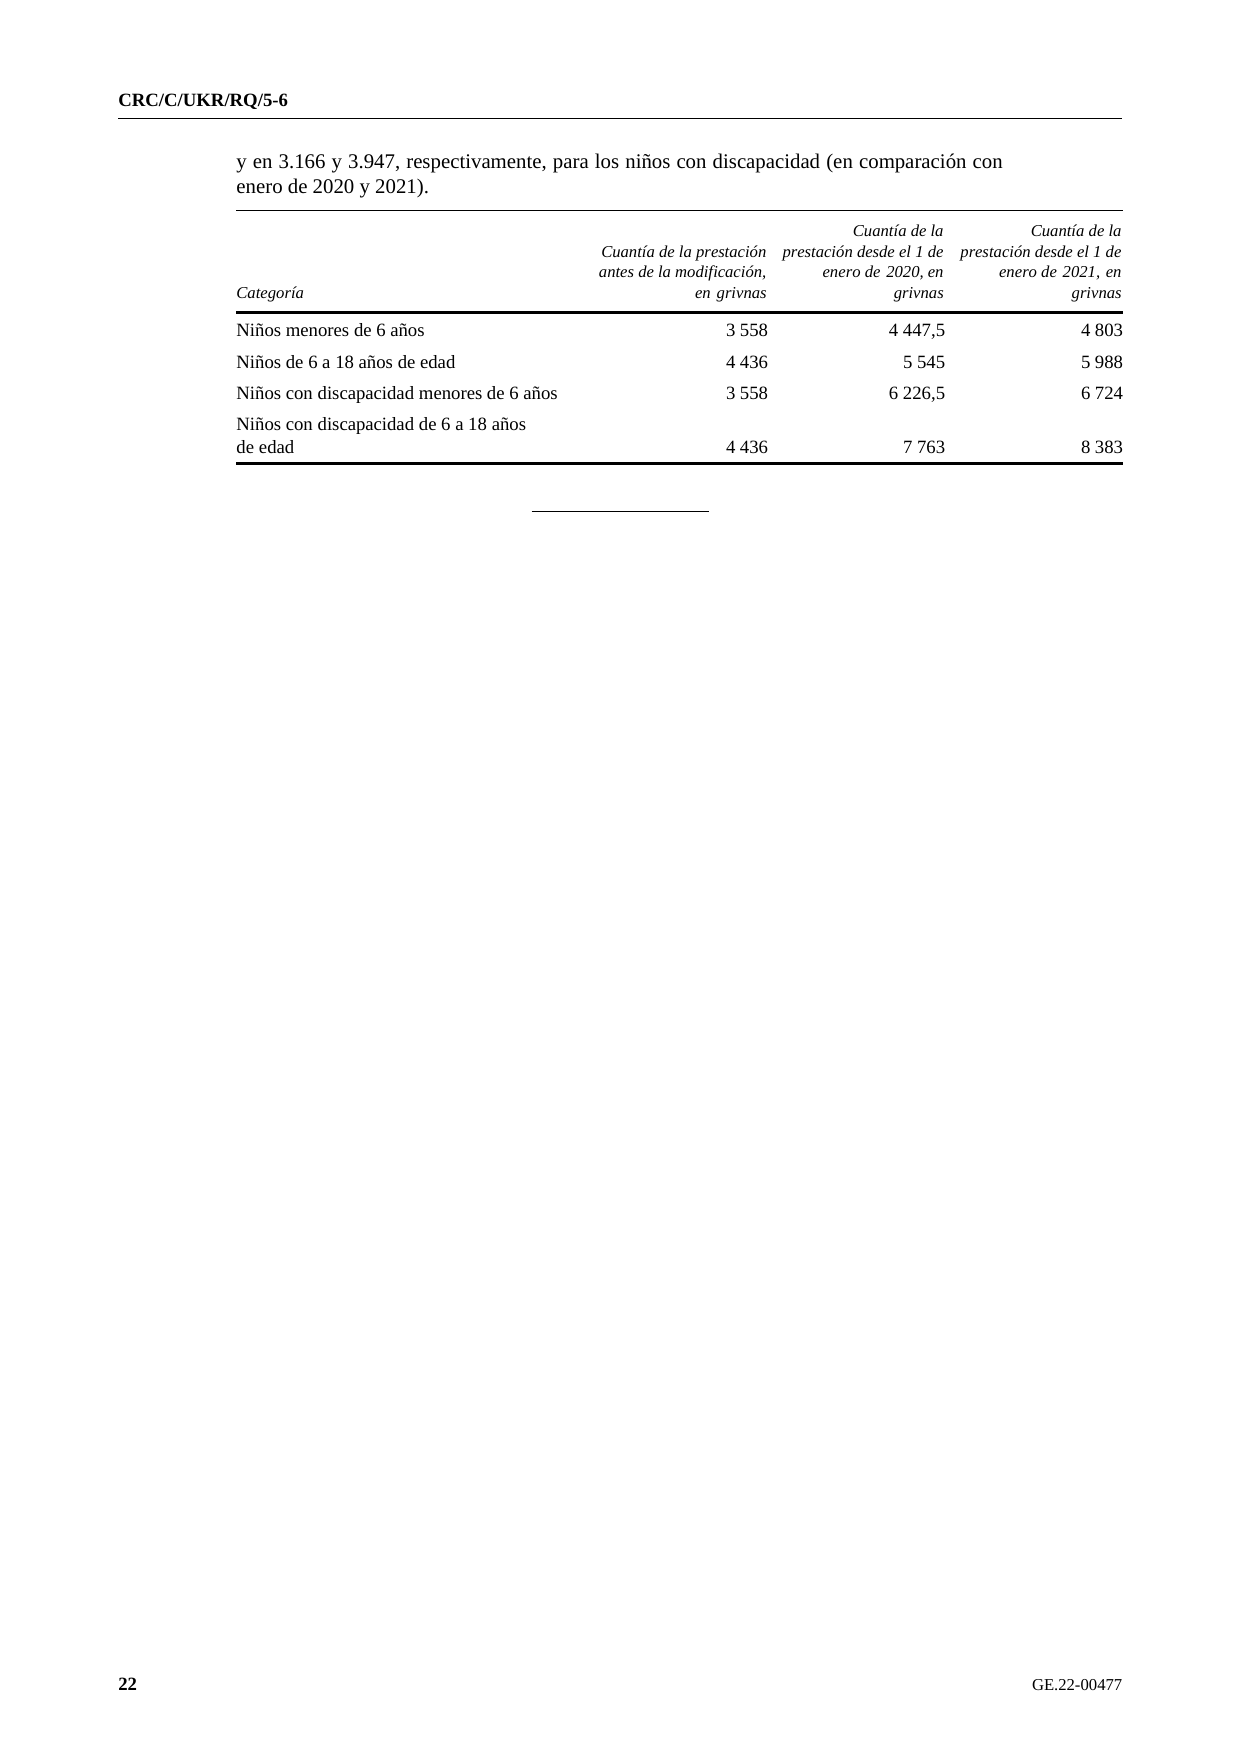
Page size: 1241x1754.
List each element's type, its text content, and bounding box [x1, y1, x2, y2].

table_cell Niños menores de 6 años [236, 314, 575, 346]
table_cell 6 226,5 [768, 377, 945, 408]
table_header Cuantía de la prestación antes de la modificación, en grivnas [575, 211, 768, 311]
table_cell 4 436 [575, 346, 768, 377]
table_cell 7 763 [768, 408, 945, 462]
table_cell 4 803 [945, 314, 1123, 346]
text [236, 148, 1004, 198]
table_cell Niños con discapacidad menores de 6 años [236, 377, 575, 408]
table_cell 4 436 [575, 408, 768, 462]
table_cell Niños con discapacidad de 6 a 18 años de edad [236, 408, 575, 462]
table_cell 8 383 [945, 408, 1123, 462]
table_cell 3 558 [575, 314, 768, 346]
table_header Cuantía de la prestación desde el 1 de enero de 2021, en grivnas [945, 211, 1123, 311]
table_cell 3 558 [575, 377, 768, 408]
table_header Cuantía de la prestación desde el 1 de enero de 2020, en grivnas [768, 211, 945, 311]
table_cell 5 988 [945, 346, 1123, 377]
table_cell 5 545 [768, 346, 945, 377]
table_cell 6 724 [945, 377, 1123, 408]
table_cell Niños de 6 a 18 años de edad [236, 346, 575, 377]
table_cell 4 447,5 [768, 314, 945, 346]
table_header Categoría [236, 211, 575, 311]
